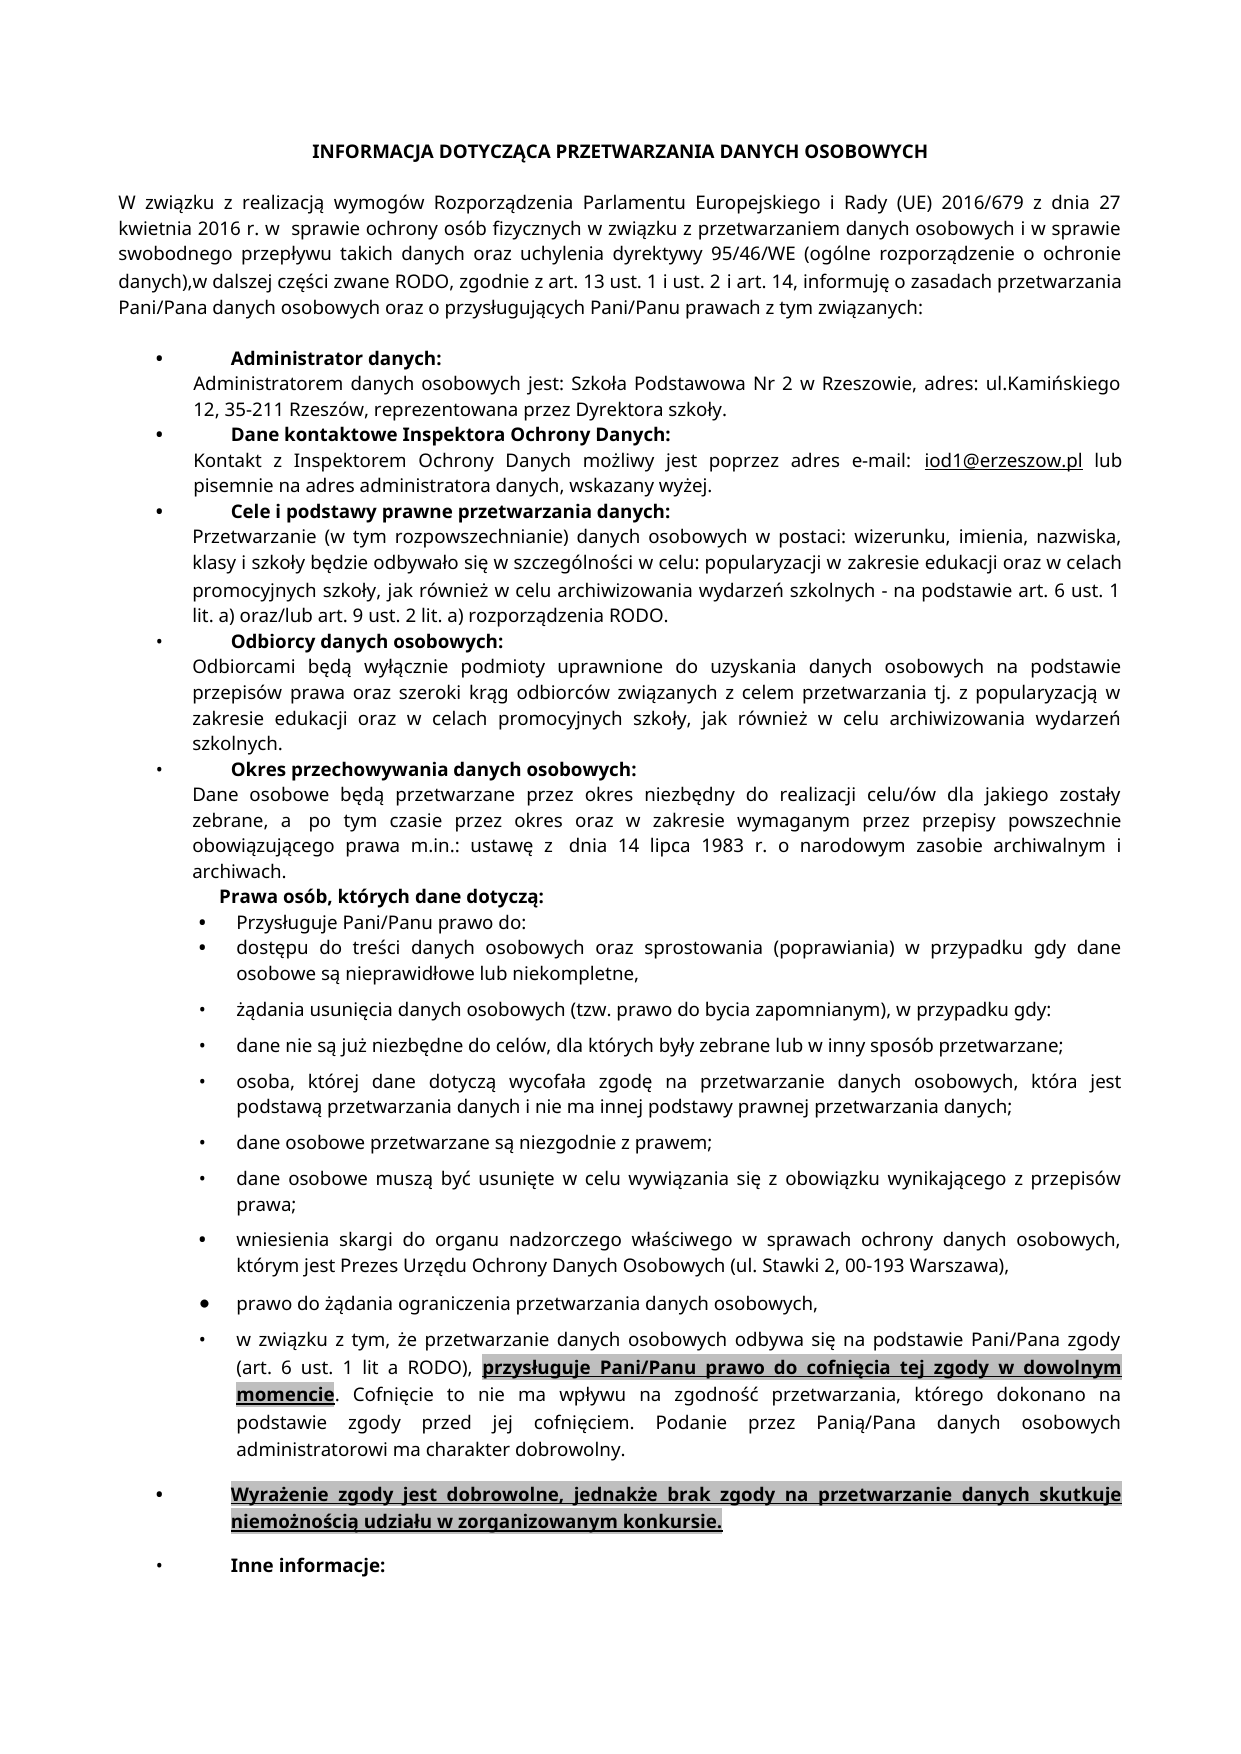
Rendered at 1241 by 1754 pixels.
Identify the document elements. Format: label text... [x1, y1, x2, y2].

text Administratorem danych osobowych jest: Szkoła Podstawowa Nr 2 w Rzeszowie, adres: ul.Kamińskiego 12, 35-211 Rzeszów, reprezentowana przez Dyrektora szkoły. [193, 371, 1122, 422]
list Administrator danych: [156, 345, 1122, 371]
list Wyrażenie zgody jest dobrowolne, jednakże brak zgody na przetwarzanie danych skutkuje niemożnością udziału w zorganizowanym konkursie. [156, 1481, 1122, 1534]
list Inne informacje: [156, 1552, 1122, 1578]
text Prawa osób, których dane dotyczą: [156, 883, 1122, 909]
text INFORMACJA DOTYCZĄCA PRZETWARZANIA DANYCH OSOBOWYCH [118, 138, 1122, 164]
text Kontakt z Inspektorem Ochrony Danych możliwy jest poprzez adres e-mail: iod1@erzeszow.pl lub pisemnie na adres administratora danych, wskazany wyżej. [193, 447, 1122, 498]
list Dane kontaktowe Inspektora Ochrony Danych: [156, 422, 1122, 447]
list Przysługuje Pani/Panu prawo do: [199, 909, 1122, 934]
text Przetwarzanie (w tym rozpowszechnianie) danych osobowych w postaci: wizerunku, imienia, nazwiska, klasy i szkoły będzie odbywało się w szczególności w celu: popularyzacji w zakresie edukacji oraz w celach promocyjnych szkoły, jak również w celu archiwizowania wydarzeń szkolnych - na podstawie art. 6 ust. 1 lit. a) oraz/lub art. 9 ust. 2 lit. a) rozporządzenia RODO. [192, 524, 1122, 628]
list dane osobowe przetwarzane są niezgodnie z prawem; [199, 1129, 1122, 1155]
list dane osobowe muszą być usunięte w celu wywiązania się z obowiązku wynikającego z przepisów prawa; [199, 1165, 1122, 1216]
text W związku z realizacją wymogów Rozporządzenia Parlamentu Europejskiego i Rady (UE) 2016/679 z dnia 27 kwietnia 2016 r. w sprawie ochrony osób fizycznych w związku z przetwarzaniem danych osobowych i w sprawie swobodnego przepływu takich danych oraz uchylenia dyrektywy 95/46/WE (ogólne rozporządzenie o ochronie danych),w dalszej części zwane RODO, zgodnie z art. 13 ust. 1 i ust. 2 i art. 14, informuję o zasadach przetwarzania Pani/Pana danych osobowych oraz o przysługujących Pani/Panu prawach z tym związanych: [118, 189, 1122, 319]
list Odbiorcy danych osobowych: [156, 628, 1122, 654]
text Odbiorcami będą wyłącznie podmioty uprawnione do uzyskania danych osobowych na podstawie przepisów prawa oraz szeroki krąg odbiorców związanych z celem przetwarzania tj. z popularyzacją w zakresie edukacji oraz w celach promocyjnych szkoły, jak również w celu archiwizowania wydarzeń szkolnych. [192, 654, 1122, 756]
list dane nie są już niezbędne do celów, dla których były zebrane lub w inny sposób przetwarzane; [199, 1032, 1122, 1057]
list osoba, której dane dotyczą wycofała zgodę na przetwarzanie danych osobowych, która jest podstawą przetwarzania danych i nie ma innej podstawy prawnej przetwarzania danych; [199, 1068, 1122, 1119]
list wniesienia skargi do organu nadzorczego właściwego w sprawach ochrony danych osobowych, którym jest Prezes Urzędu Ochrony Danych Osobowych (ul. Stawki 2, 00-193 Warszawa), [199, 1227, 1122, 1278]
list prawo do żądania ograniczenia przetwarzania danych osobowych, [199, 1288, 1122, 1316]
text Dane osobowe będą przetwarzane przez okres niezbędny do realizacji celu/ów dla jakiego zostały zebrane, a po tym czasie przez okres oraz w zakresie wymaganym przez przepisy powszechnie obowiązującego prawa m.in.: ustawę z dnia 14 lipca 1983 r. o narodowym zasobie archiwalnym i archiwach. [192, 781, 1122, 883]
list Okres przechowywania danych osobowych: [156, 756, 1122, 781]
list dostępu do treści danych osobowych oraz sprostowania (poprawiania) w przypadku gdy dane osobowe są nieprawidłowe lub niekompletne, [199, 934, 1122, 986]
list żądania usunięcia danych osobowych (tzw. prawo do bycia zapomnianym), w przypadku gdy: [199, 996, 1122, 1022]
list Cele i podstawy prawne przetwarzania danych: [156, 498, 1122, 524]
list w związku z tym, że przetwarzanie danych osobowych odbywa się na podstawie Pani/Pana zgody (art. 6 ust. 1 lit a RODO), przysługuje Pani/Panu prawo do cofnięcia tej zgody w dowolnym momencie. Cofnięcie to nie ma wpływu na zgodność przetwarzania, którego dokonano na podstawie zgody przed jej cofnięciem. Podanie przez Panią/Pana danych osobowych administratorowi ma charakter dobrowolny. [199, 1327, 1122, 1462]
